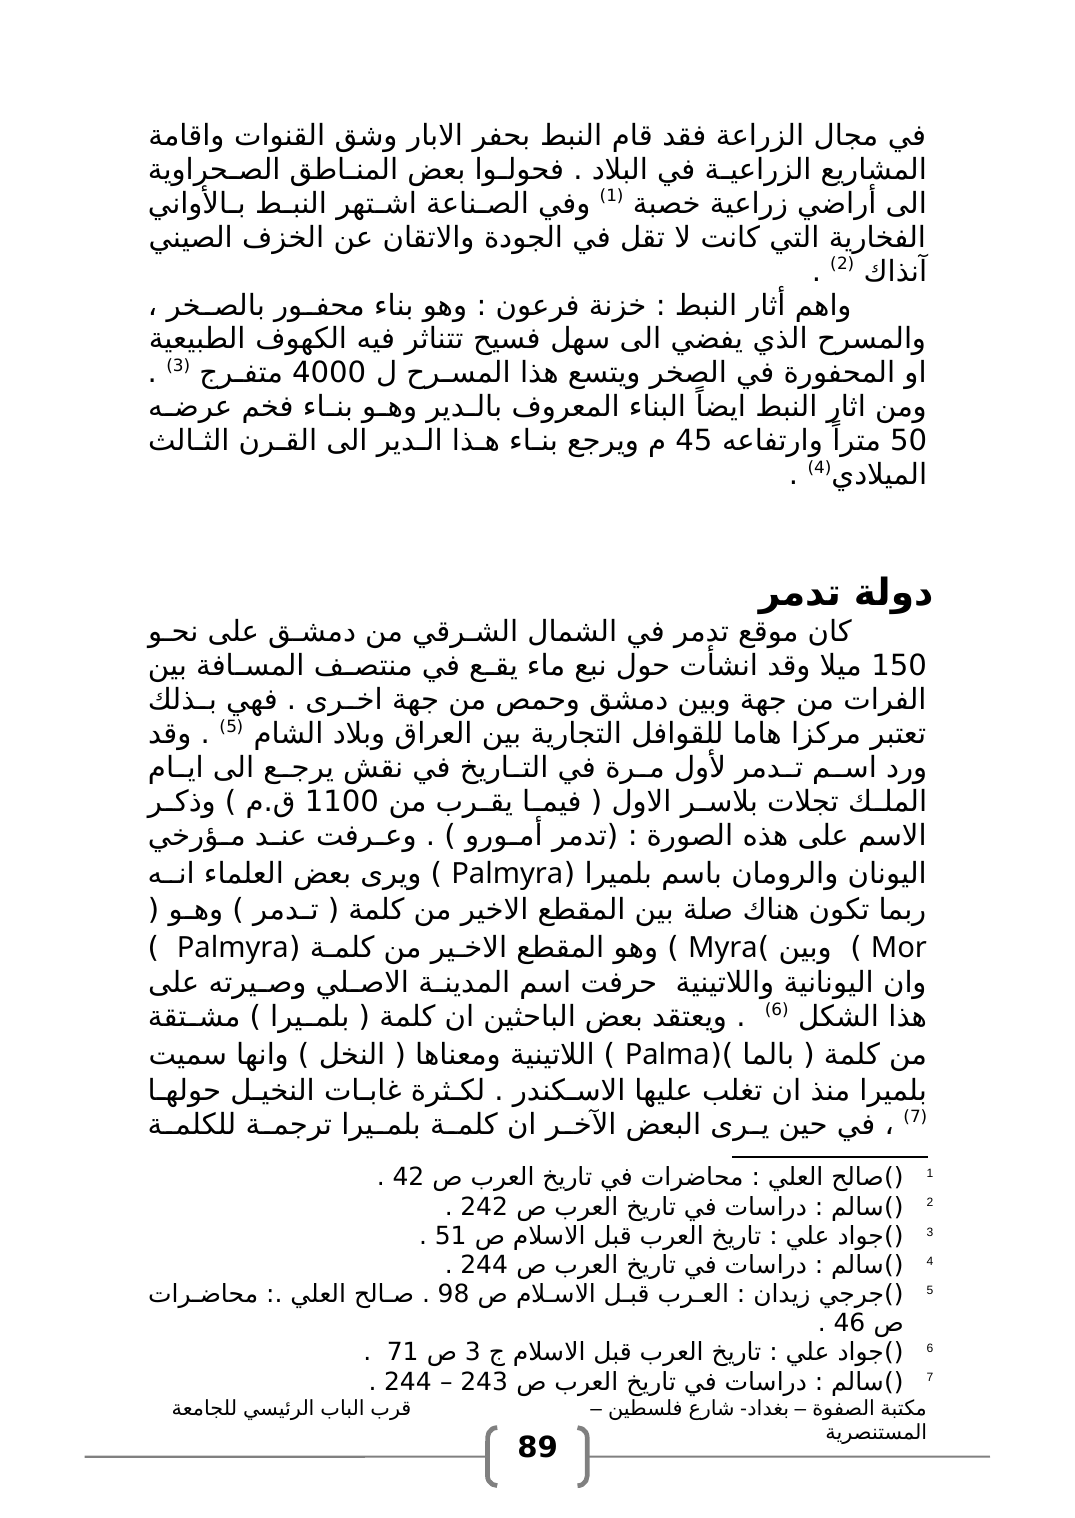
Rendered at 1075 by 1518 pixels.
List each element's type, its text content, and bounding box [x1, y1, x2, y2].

text واهم أثار النبط : خزنة فرعون : وهو بناء محفور بالصخر ، والمسرح الذي يفضي الى سهل فسيح تتناثر فيه الكهوف الطبيعية او المحفورة في الصخر ويتسع هذا المسرح ل 4000 متفرج () . ومن اثار النبط ايضاً البناء المعروف بالدير وهو بناء فخم عرضه 50 متراً وارتفاعه 45 م ويرجع بناء هذا الدير الى القرن الثالث الميلادي() . [148, 288, 927, 492]
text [148, 615, 927, 1141]
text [148, 118, 927, 288]
text دولة تدمر [148, 571, 933, 615]
